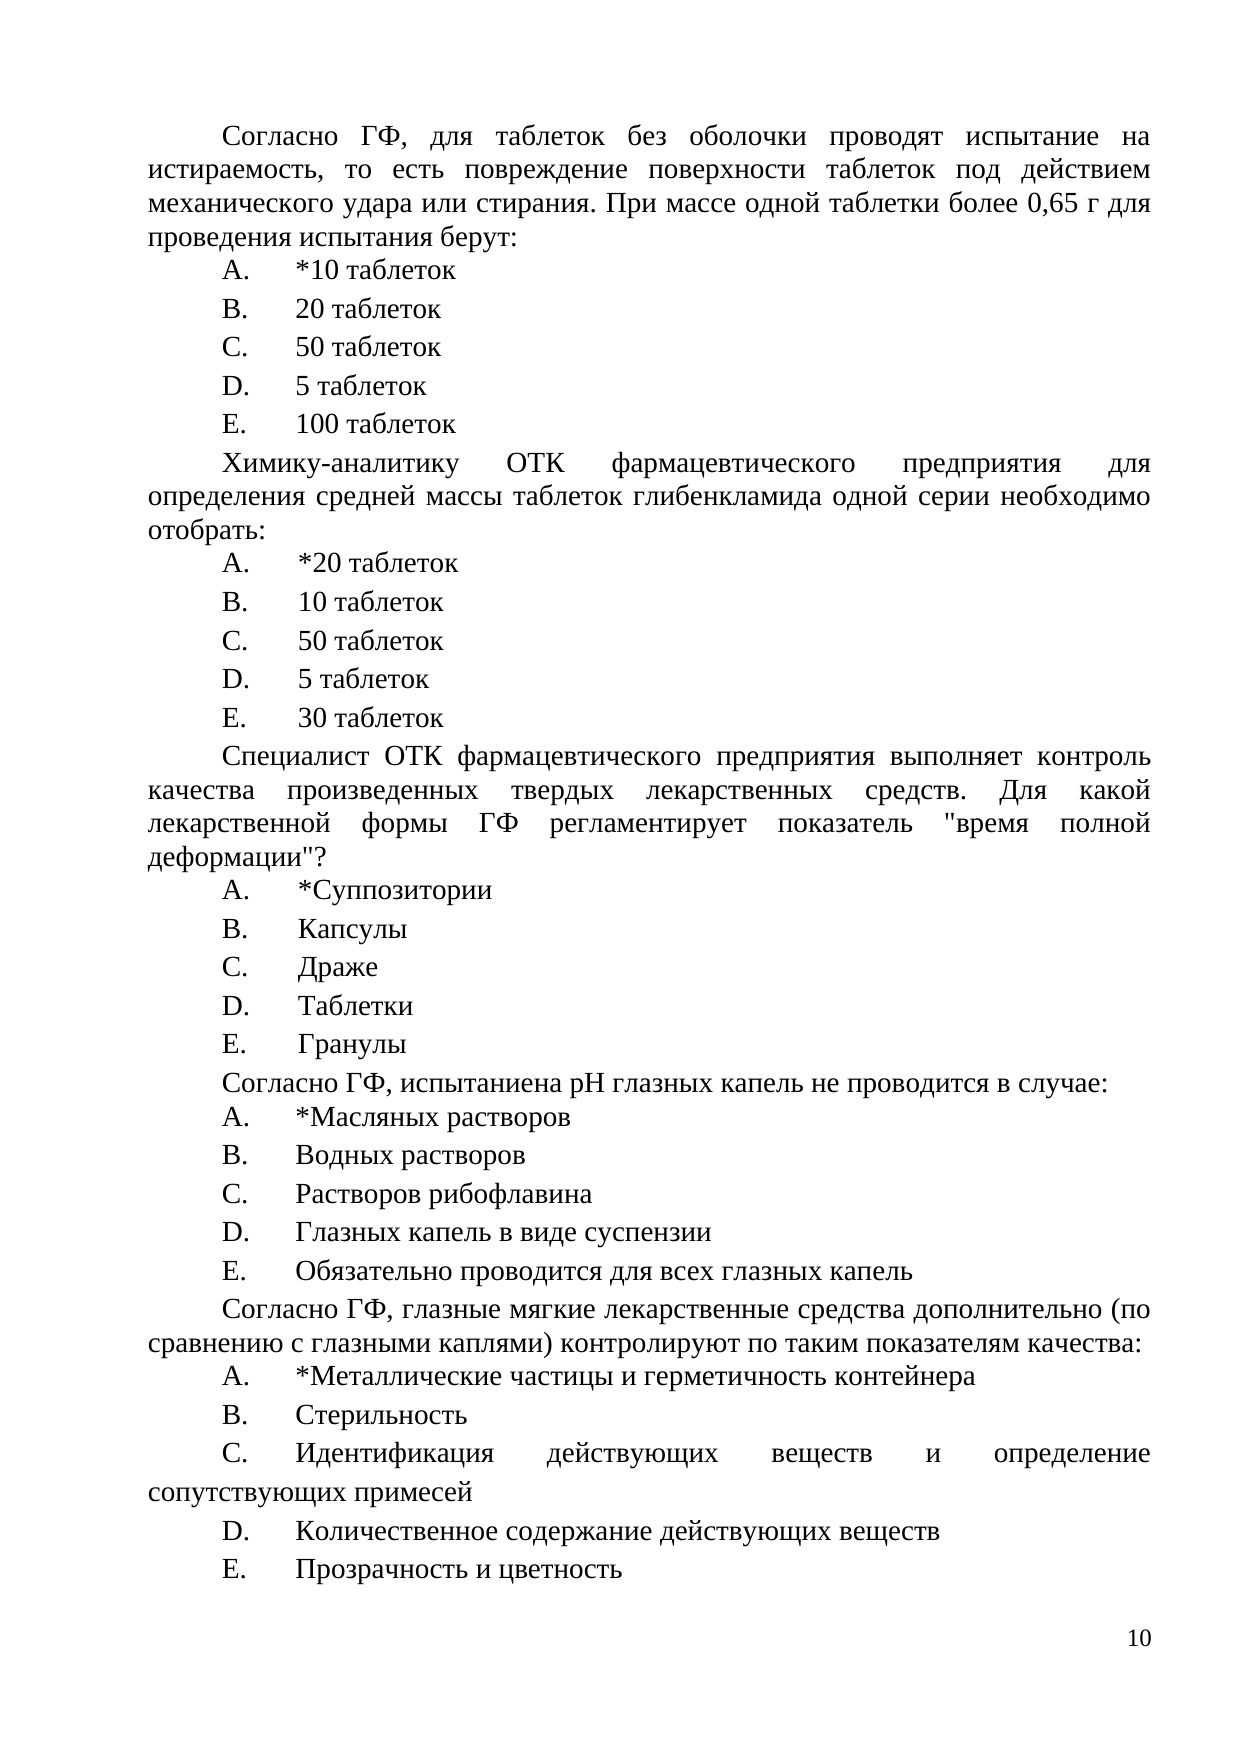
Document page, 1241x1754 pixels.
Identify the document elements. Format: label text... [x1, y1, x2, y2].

list Водных растворов [148, 1137, 1152, 1171]
list Обязательно проводится для всех глазных капель [148, 1253, 1152, 1286]
list 30 таблеток [148, 700, 1152, 733]
list Прозрачность и цветность [148, 1551, 1152, 1585]
list Стерильность [148, 1397, 1152, 1431]
text Согласно ГФ, испытаниена рН глазных капель не проводится в случае: [148, 1065, 1152, 1099]
list *10 таблеток [148, 252, 1152, 286]
text Специалист ОТК фармацевтического предприятия выполняет контроль качества произведенных твердых лекарственных средств. Для какой лекарственной формы ГФ регламентирует показатель "время полной деформации"? [148, 738, 1152, 872]
list Идентификация действующих веществ и определение сопутствующих примесей [148, 1436, 1152, 1508]
list Таблетки [148, 988, 1152, 1022]
list 5 таблеток [148, 661, 1152, 695]
text Согласно ГФ, глазные мягкие лекарственные средства дополнительно (по сравнению с глазными каплями) контролируют по таким показателям качества: [148, 1291, 1152, 1358]
text Химику-аналитику ОТК фармацевтического предприятия для определения средней массы таблеток глибенкламида одной серии необходимо отобрать: [148, 445, 1152, 546]
list Драже [148, 949, 1152, 983]
list *Масляных растворов [148, 1099, 1152, 1132]
list 5 таблеток [148, 368, 1152, 401]
list Капсулы [148, 911, 1152, 944]
list *Металлические частицы и герметичность контейнера [148, 1358, 1152, 1392]
list 50 таблеток [148, 623, 1152, 656]
list *20 таблеток [148, 546, 1152, 579]
list 10 таблеток [148, 584, 1152, 618]
list Гранулы [148, 1027, 1152, 1060]
list Количественное содержание действующих веществ [148, 1513, 1152, 1546]
list 100 таблеток [148, 406, 1152, 440]
text Согласно ГФ, для таблеток без оболочки проводят испытание на истираемость, то есть повреждение поверхности таблеток под действием механического удара или стирания. При массе одной таблетки более 0,65 г для проведения испытания берут: [148, 118, 1152, 252]
list Глазных капель в виде суспензии [148, 1214, 1152, 1248]
list *Суппозитории [148, 872, 1152, 906]
list Растворов рибофлавина [148, 1176, 1152, 1209]
list 20 таблеток [148, 291, 1152, 324]
list 50 таблеток [148, 329, 1152, 363]
